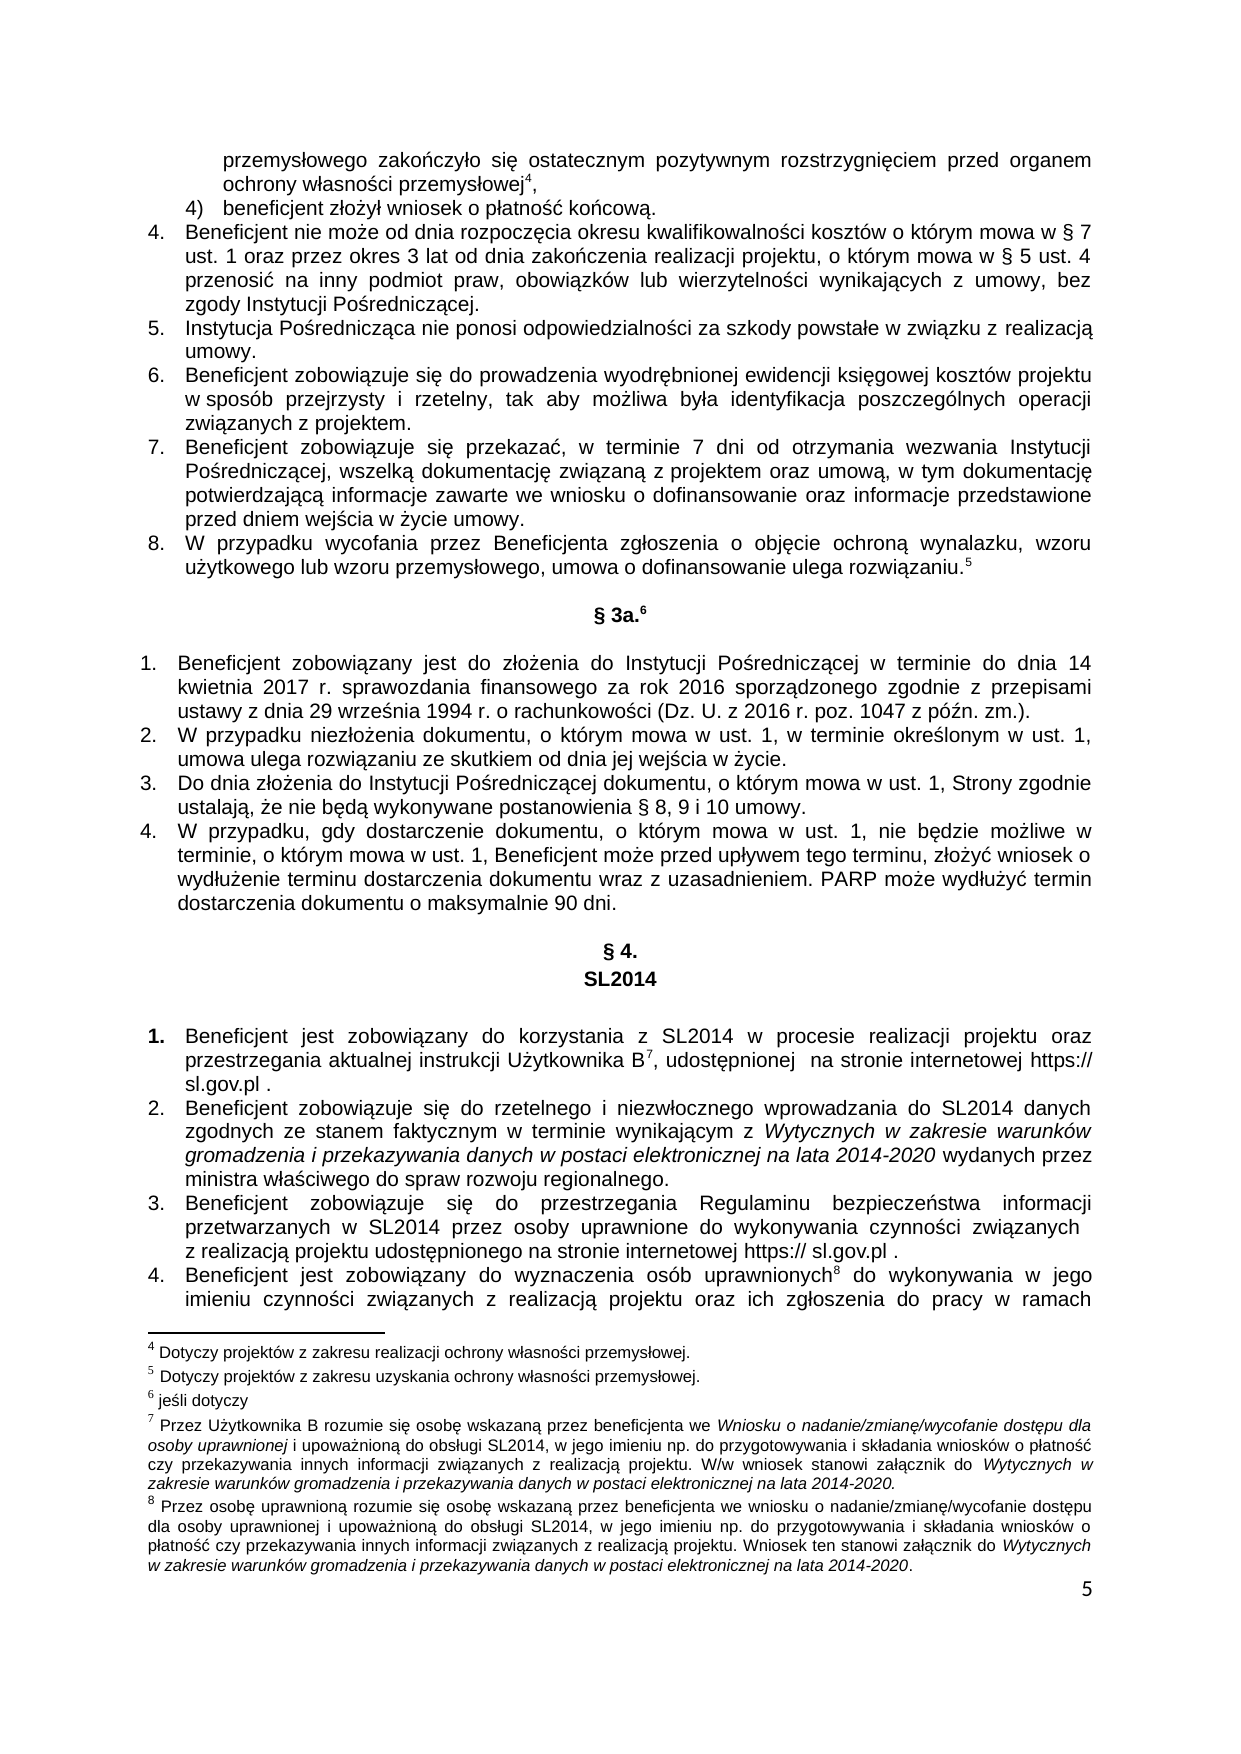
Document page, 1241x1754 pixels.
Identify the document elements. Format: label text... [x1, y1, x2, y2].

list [148, 1263, 1093, 1311]
list Beneficjent zobowiązuje się do rzetelnego i niezwłocznego wprowadzania do SL2014 danych zgodnych ze stanem faktycznym w terminie wynikającym z Wytycznych w zakresie warunków gromadzenia i przekazywania danych w postaci elektronicznej na lata 2014-2020 wydanych przez ministra właściwego do spraw rozwoju regionalnego. [148, 1095, 1093, 1191]
list Do dnia złożenia do Instytucji Pośredniczącej dokumentu, o którym mowa w ust. 1, Strony zgodnie ustalają, że nie będą wykonywane postanowienia § 8, 9 i 10 umowy. [140, 771, 1093, 818]
text § 3a. [148, 603, 1093, 627]
list Beneficjent zobowiązuje się do prowadzenia wyodrębnionej ewidencji księgowej kosztów projektu w sposób przejrzysty i rzetelny, tak aby możliwa była identyfikacja poszczególnych operacji związanych z projektem. [148, 363, 1093, 435]
list W przypadku wycofania przez Beneficjenta zgłoszenia o objęcie ochroną wynalazku, wzoru użytkowego lub wzoru przemysłowego, umowa o dofinansowanie ulega rozwiązaniu. [148, 531, 1093, 579]
subtitle Beneficjent jest zobowiązany do korzystania z SL2014 w procesie realizacji projektu oraz przestrzegania aktualnej instrukcji Użytkownika B, udostępnionej na stronie internetowej https:// sl.gov.pl . [148, 1023, 1093, 1095]
list Beneficjent zobowiązuje się przekazać, w terminie 7 dni od otrzymania wezwania Instytucji Pośredniczącej, wszelką dokumentację związaną z projektem oraz umową, w tym dokumentację potwierdzającą informacje zawarte we wniosku o dofinansowanie oraz informacje przedstawione przed dniem wejścia w życie umowy. [148, 435, 1093, 531]
list W przypadku, gdy dostarczenie dokumentu, o którym mowa w ust. 1, nie będzie możliwe w terminie, o którym mowa w ust. 1, Beneficjent może przed upływem tego terminu, złożyć wniosek o wydłużenie terminu dostarczenia dokumentu wraz z uzasadnieniem. PARP może wydłużyć termin dostarczenia dokumentu o maksymalnie 90 dni. [140, 818, 1093, 914]
subtitle Beneficjent zobowiązuje się do przestrzegania Regulaminu bezpieczeństwa informacji przetwarzanych w SL2014 przez osoby uprawnione do wykonywania czynności związanych z realizacją projektu udostępnionego na stronie internetowej https:// sl.gov.pl . [148, 1191, 1093, 1263]
list postępowanie/postępowania którego/których przedmiotem jest unieważnienie patentu, prawa ochronnego na wzór użytkowy albo prawa z rejestracji wzoru przemysłowego lub stwierdzenie wygaśnięcia patentu, prawa ochronnego na wzór użytkowy albo prawa z rejestracji wzoru przemysłowego zakończyło się ostatecznym pozytywnym rozstrzygnięciem przed organem ochrony własności przemysłowej, [185, 148, 1093, 196]
subtitle § 4. SL2014 [148, 939, 1093, 991]
list Beneficjent zobowiązany jest do złożenia do Instytucji Pośredniczącej w terminie do dnia 14 kwietnia 2017 r. sprawozdania finansowego za rok 2016 sporządzonego zgodnie z przepisami ustawy z dnia 29 września 1994 r. o rachunkowości (Dz. U. z 2016 r. poz. 1047 z późn. zm.). [140, 651, 1093, 723]
list Beneficjent nie może od dnia rozpoczęcia okresu kwalifikowalności kosztów o którym mowa w § 7 ust. 1 oraz przez okres 3 lat od dnia zakończenia realizacji projektu, o którym mowa w § 5 ust. 4 przenosić na inny podmiot praw, obowiązków lub wierzytelności wynikających z umowy, bez zgody Instytucji Pośredniczącej. [148, 219, 1093, 315]
list W przypadku niezłożenia dokumentu, o którym mowa w ust. 1, w terminie określonym w ust. 1, umowa ulega rozwiązaniu ze skutkiem od dnia jej wejścia w życie. [140, 723, 1093, 771]
list Instytucja Pośrednicząca nie ponosi odpowiedzialności za szkody powstałe w związku z realizacją umowy. [148, 315, 1093, 363]
list beneficjent złożył wniosek o płatność końcową. [185, 196, 1093, 219]
